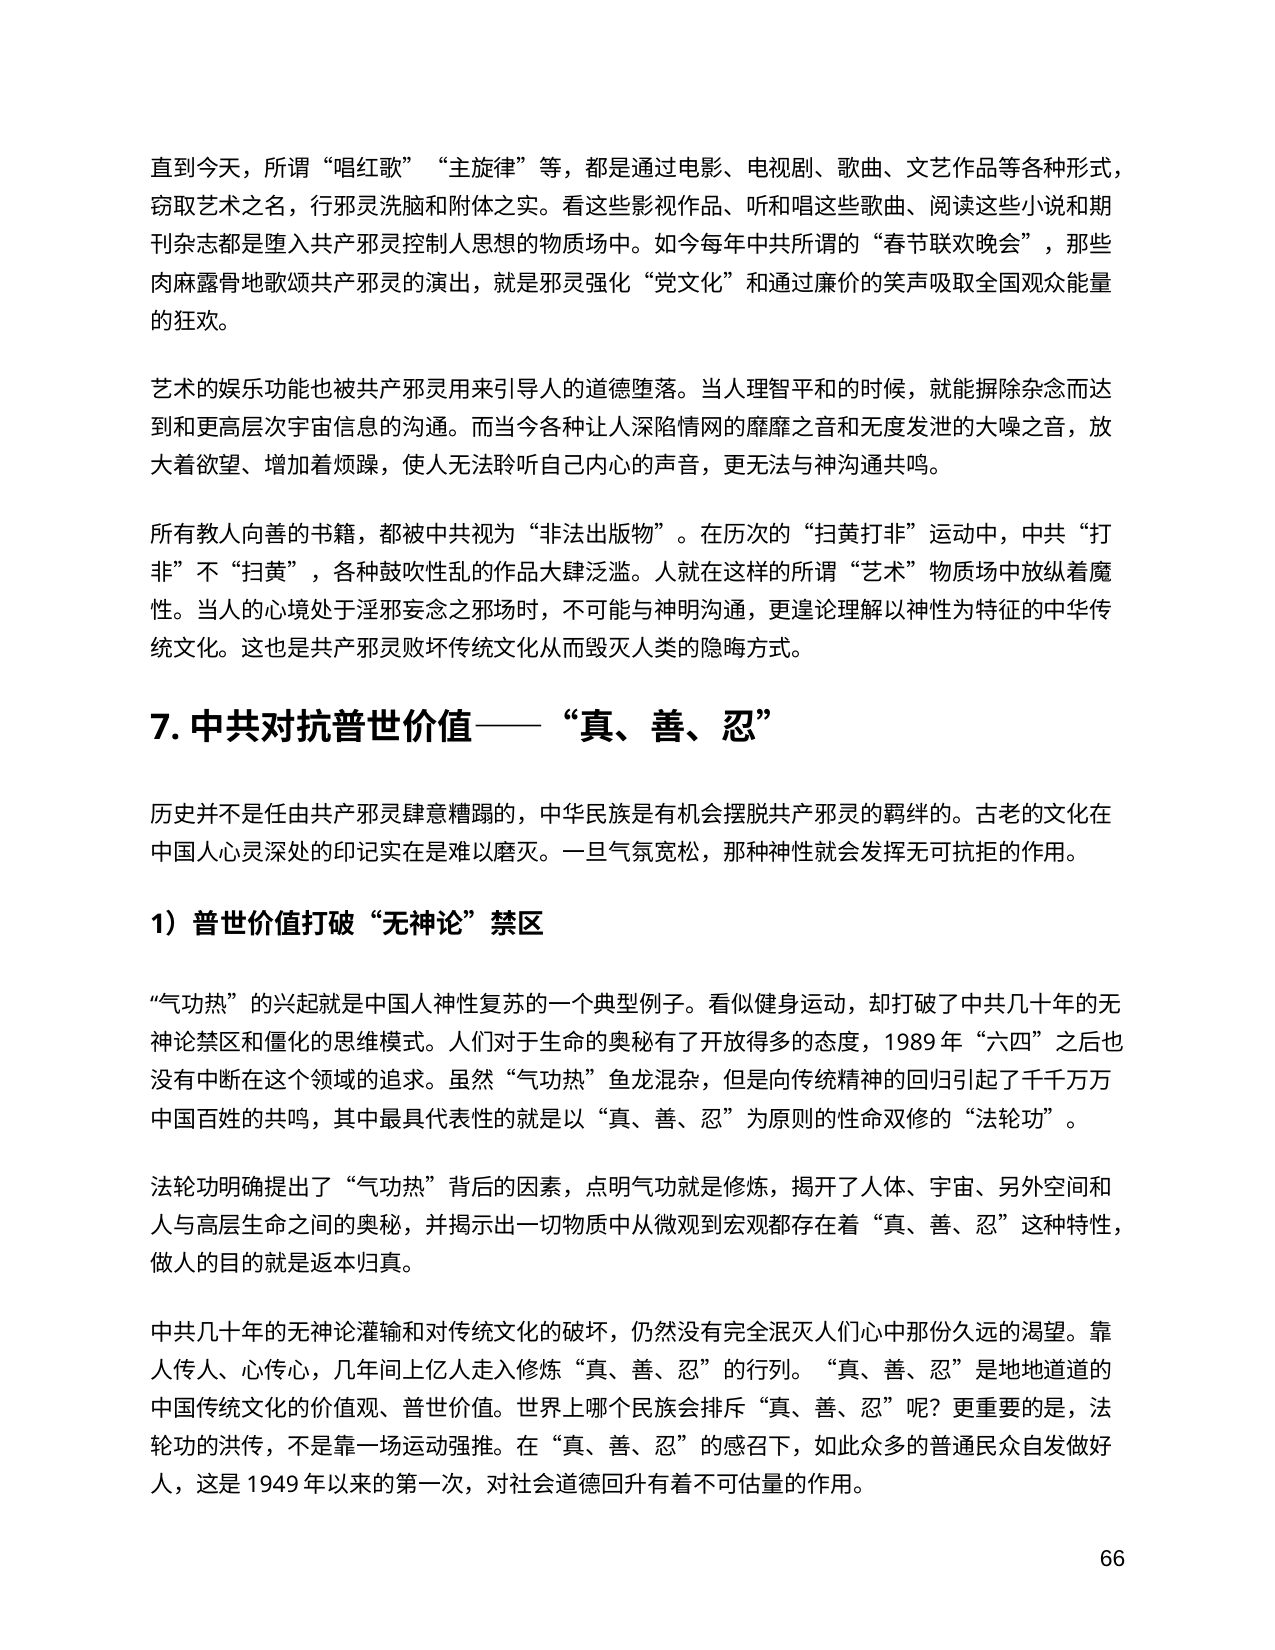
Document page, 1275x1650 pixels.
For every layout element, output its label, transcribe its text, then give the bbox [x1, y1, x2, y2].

text 历史并不是任由共产邪灵肆意糟蹋的，中华民族是有机会摆脱共产邪灵的羁绊的。古老的文化在中国人心灵深处的印记实在是难以磨灭。一旦气氛宽松，那种神性就会发挥无可抗拒的作用。 [150, 796, 1125, 867]
subtitle 1）普世价值打破“无神论”禁区 [150, 902, 1125, 941]
text “气功热”的兴起就是中国人神性复苏的一个典型例子。看似健身运动，却打破了中共几十年的无神论禁区和僵化的思维模式。人们对于生命的奥秘有了开放得多的态度，1989年“六四”之后也没有中断在这个领域的追求。虽然“气功热”鱼龙混杂，但是向传统精神的回归引起了千千万万中国百姓的共鸣，其中最具代表性的就是以“真、善、忍”为原则的性命双修的“法轮功”。 [150, 986, 1125, 1134]
text 中共几十年的无神论灌输和对传统文化的破坏，仍然没有完全泯灭人们心中那份久远的渴望。靠人传人、心传心，几年间上亿人走入修炼“真、善、忍”的行列。“真、善、忍”是地地道道的中国传统文化的价值观、普世价值。世界上哪个民族会排斥“真、善、忍”呢？更重要的是，法轮功的洪传，不是靠一场运动强推。在“真、善、忍”的感召下，如此众多的普通民众自发做好人，这是1949年以来的第一次，对社会道德回升有着不可估量的作用。 [150, 1313, 1125, 1499]
text 法轮功明确提出了“气功热”背后的因素，点明气功就是修炼，揭开了人体、宇宙、另外空间和人与高层生命之间的奥秘，并揭示出一切物质中从微观到宏观都存在着“真、善、忍”这种特性，做人的目的就是返本归真。 [150, 1169, 1125, 1278]
subtitle 7. 中共对抗普世价值——“真、善、忍” [150, 698, 1125, 749]
text 艺术的娱乐功能也被共产邪灵用来引导人的道德堕落。当人理智平和的时候，就能摒除杂念而达到和更高层次宇宙信息的沟通。而当今各种让人深陷情网的靡靡之音和无度发泄的大噪之音，放大着欲望、增加着烦躁，使人无法聆听自己内心的声音，更无法与神沟通共鸣。 [150, 371, 1125, 480]
text 所有教人向善的书籍，都被中共视为“非法出版物”。在历次的“扫黄打非”运动中，中共“打非”不“扫黄”，各种鼓吹性乱的作品大肆泛滥。人就在这样的所谓“艺术”物质场中放纵着魔性。当人的心境处于淫邪妄念之邪场时，不可能与神明沟通，更遑论理解以神性为特征的中华传统文化。这也是共产邪灵败坏传统文化从而毁灭人类的隐晦方式。 [150, 515, 1125, 663]
text 直到今天，所谓“唱红歌”“主旋律”等，都是通过电影、电视剧、歌曲、文艺作品等各种形式，窃取艺术之名，行邪灵洗脑和附体之实。看这些影视作品、听和唱这些歌曲、阅读这些小说和期刊杂志都是堕入共产邪灵控制人思想的物质场中。如今每年中共所谓的“春节联欢晚会”，那些肉麻露骨地歌颂共产邪灵的演出，就是邪灵强化“党文化”和通过廉价的笑声吸取全国观众能量的狂欢。 [150, 150, 1125, 336]
